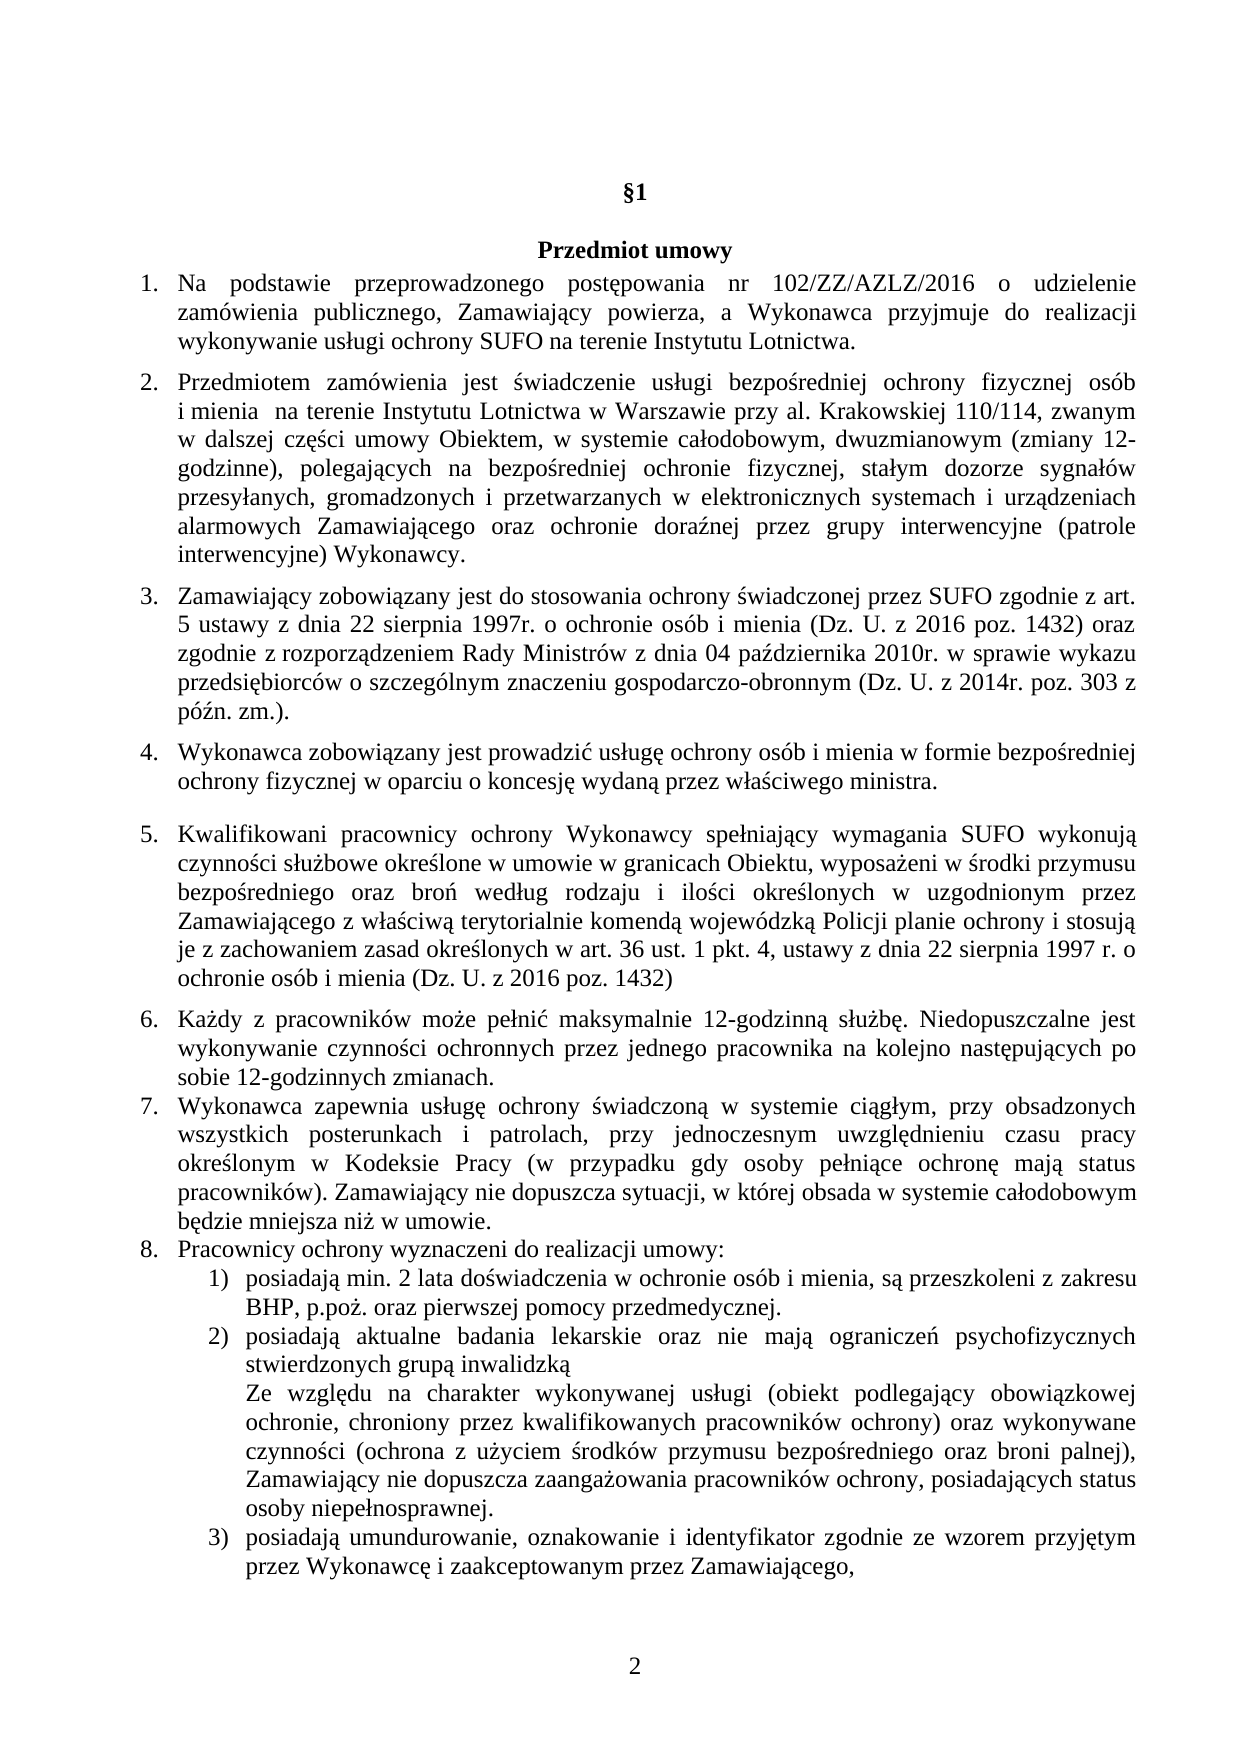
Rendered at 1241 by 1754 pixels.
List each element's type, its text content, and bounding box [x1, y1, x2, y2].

list Zamawiający zobowiązany jest do stosowania ochrony świadczonej przez SUFO zgodnie z art. 5 ustawy z dnia 22 sierpnia 1997r. o ochronie osób i mienia (Dz. U. z 2016 poz. 1432) oraz zgodnie z rozporządzeniem Rady Ministrów z dnia 04 października 2010r. w sprawie wykazu przedsiębiorców o szczególnym znaczeniu gospodarczo-obronnym (Dz. U. z 2014r. poz. 303 z późn. zm.). [140, 581, 1137, 724]
list Na podstawie przeprowadzonego postępowania nr 102/ZZ/AZLZ/2016 o udzielenie zamówienia publicznego, Zamawiający powierza, a Wykonawca przyjmuje do realizacji wykonywanie usługi ochrony SUFO na terenie Instytutu Lotnictwa. [140, 268, 1137, 354]
list Wykonawca zapewnia usługę ochrony świadczoną w systemie ciągłym, przy obsadzonych wszystkich posterunkach i patrolach, przy jednoczesnym uwzględnieniu czasu pracy określonym w Kodeksie Pracy (w przypadku gdy osoby pełniące ochronę mają status pracowników). Zamawiający nie dopuszcza sytuacji, w której obsada w systemie całodobowym będzie mniejsza niż w umowie. [140, 1091, 1137, 1234]
list Przedmiotem zamówienia jest świadczenie usługi bezpośredniej ochrony fizycznej osób i mienia na terenie Instytutu Lotnictwa w Warszawie przy al. Krakowskiej 110/114, zwanym w dalszej części umowy Obiektem, w systemie całodobowym, dwuzmianowym (zmiany 12-godzinne), polegających na bezpośredniej ochronie fizycznej, stałym dozorze sygnałów przesyłanych, gromadzonych i przetwarzanych w elektronicznych systemach i urządzeniach alarmowych Zamawiającego oraz ochronie doraźnej przez grupy interwencyjne (patrole interwencyjne) Wykonawcy. [140, 367, 1137, 568]
text Przedmiot umowy [133, 235, 1137, 264]
text Ze względu na charakter wykonywanej usługi (obiekt podlegający obowiązkowej ochronie, chroniony przez kwalifikowanych pracowników ochrony) oraz wykonywane czynności (ochrona z użyciem środków przymusu bezpośredniego oraz broni palnej), Zamawiający nie dopuszcza zaangażowania pracowników ochrony, posiadających status osoby niepełnosprawnej. [245, 1378, 1137, 1522]
list posiadają aktualne badania lekarskie oraz nie mają ograniczeń psychofizycznych stwierdzonych grupą inwalidzką [208, 1321, 1137, 1378]
list posiadają min. 2 lata doświadczenia w ochronie osób i mienia, są przeszkoleni z zakresu BHP, p.poż. oraz pierwszej pomocy przedmedycznej. [208, 1263, 1137, 1321]
list Wykonawca zobowiązany jest prowadzić usługę ochrony osób i mienia w formie bezpośredniej ochrony fizycznej w oparciu o koncesję wydaną przez właściwego ministra. [140, 737, 1137, 794]
list posiadają umundurowanie, oznakowanie i identyfikator zgodnie ze wzorem przyjętym przez Wykonawcę i zaakceptowanym przez Zamawiającego, [208, 1522, 1137, 1579]
list Pracownicy ochrony wyznaczeni do realizacji umowy: [140, 1234, 1137, 1263]
text §1 [133, 177, 1137, 206]
list Każdy z pracowników może pełnić maksymalnie 12-godzinną służbę. Niedopuszczalne jest wykonywanie czynności ochronnych przez jednego pracownika na kolejno następujących po sobie 12-godzinnych zmianach. [140, 1004, 1137, 1091]
list Kwalifikowani pracownicy ochrony Wykonawcy spełniający wymagania SUFO wykonują czynności służbowe określone w umowie w granicach Obiektu, wyposażeni w środki przymusu bezpośredniego oraz broń według rodzaju i ilości określonych w uzgodnionym przez Zamawiającego z właściwą terytorialnie komendą wojewódzką Policji planie ochrony i stosują je z zachowaniem zasad określonych w art. 36 ust. 1 pkt. 4, ustawy z dnia 22 sierpnia 1997 r. o ochronie osób i mienia (Dz. U. z 2016 poz. 1432) [140, 819, 1137, 992]
